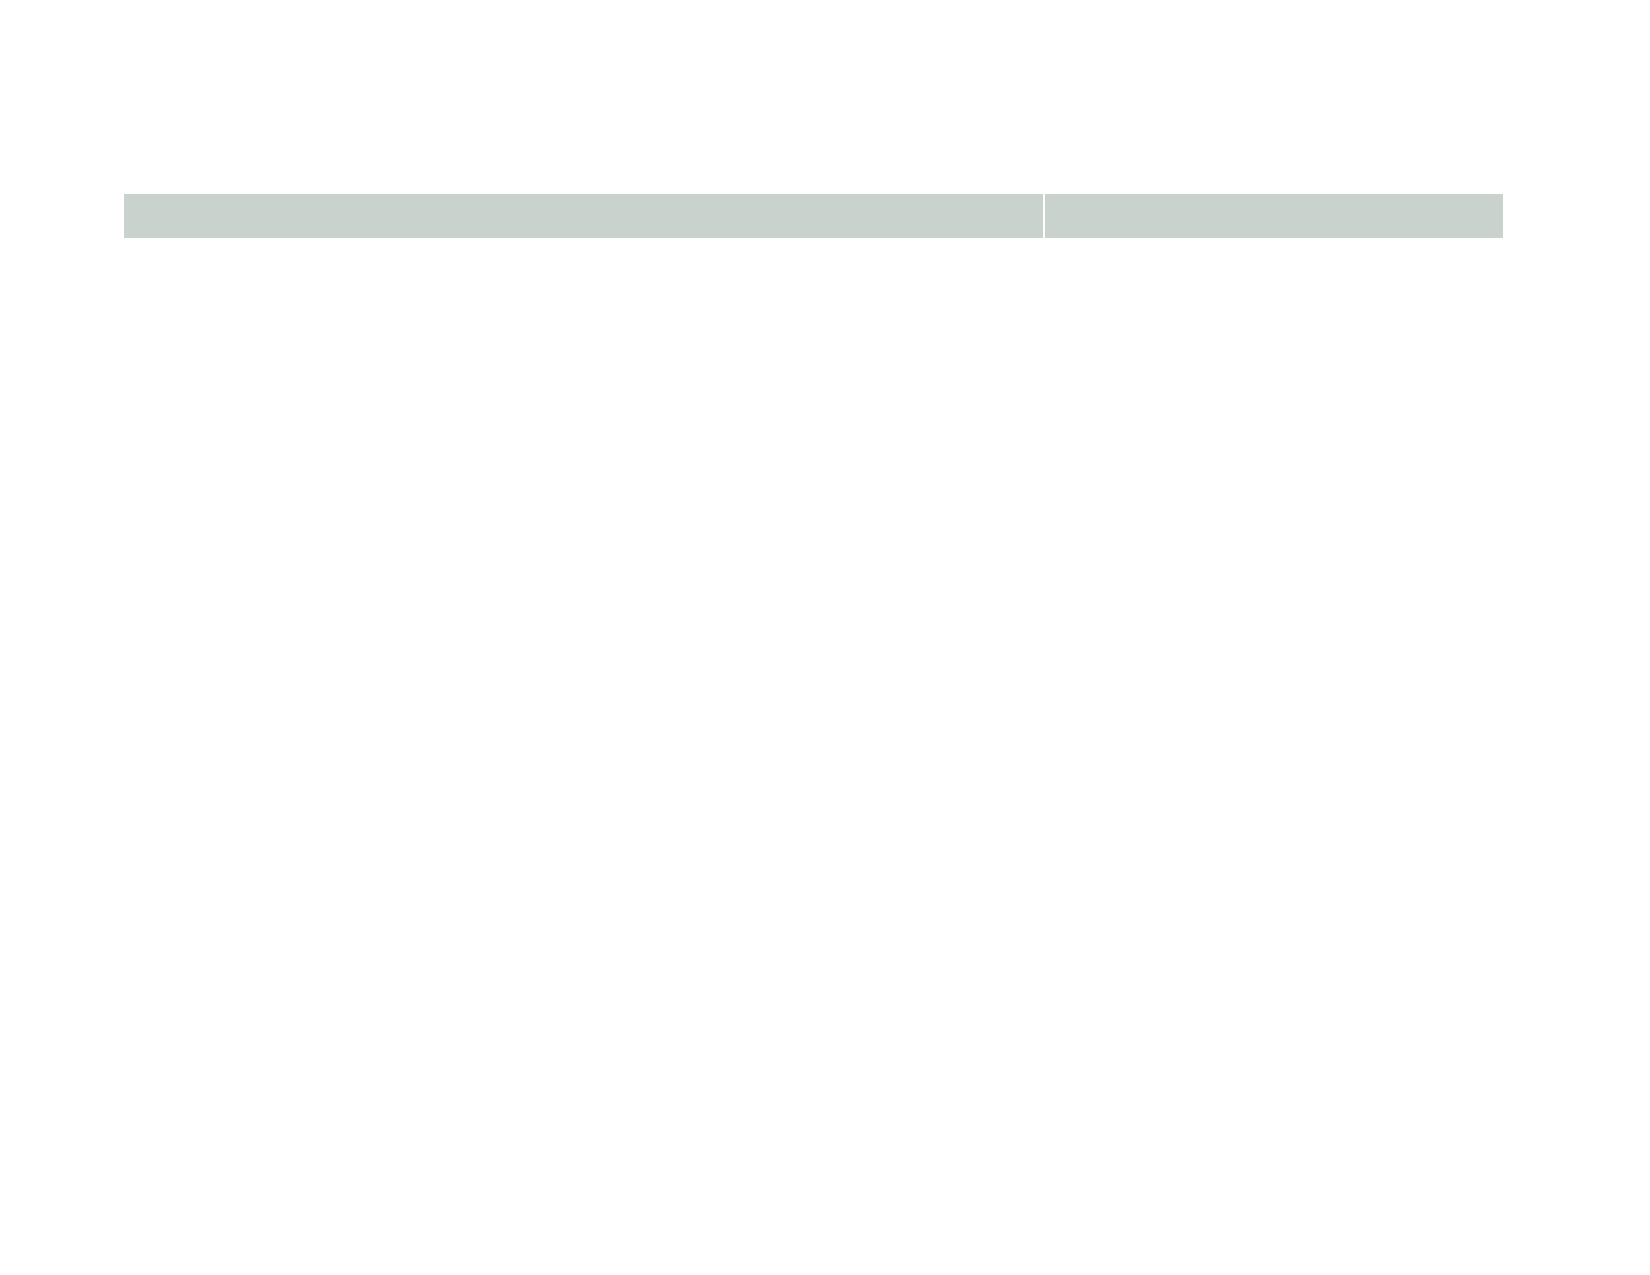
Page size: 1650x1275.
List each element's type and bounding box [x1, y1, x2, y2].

table_cell [124, 194, 1043, 238]
table_cell [1045, 194, 1503, 238]
